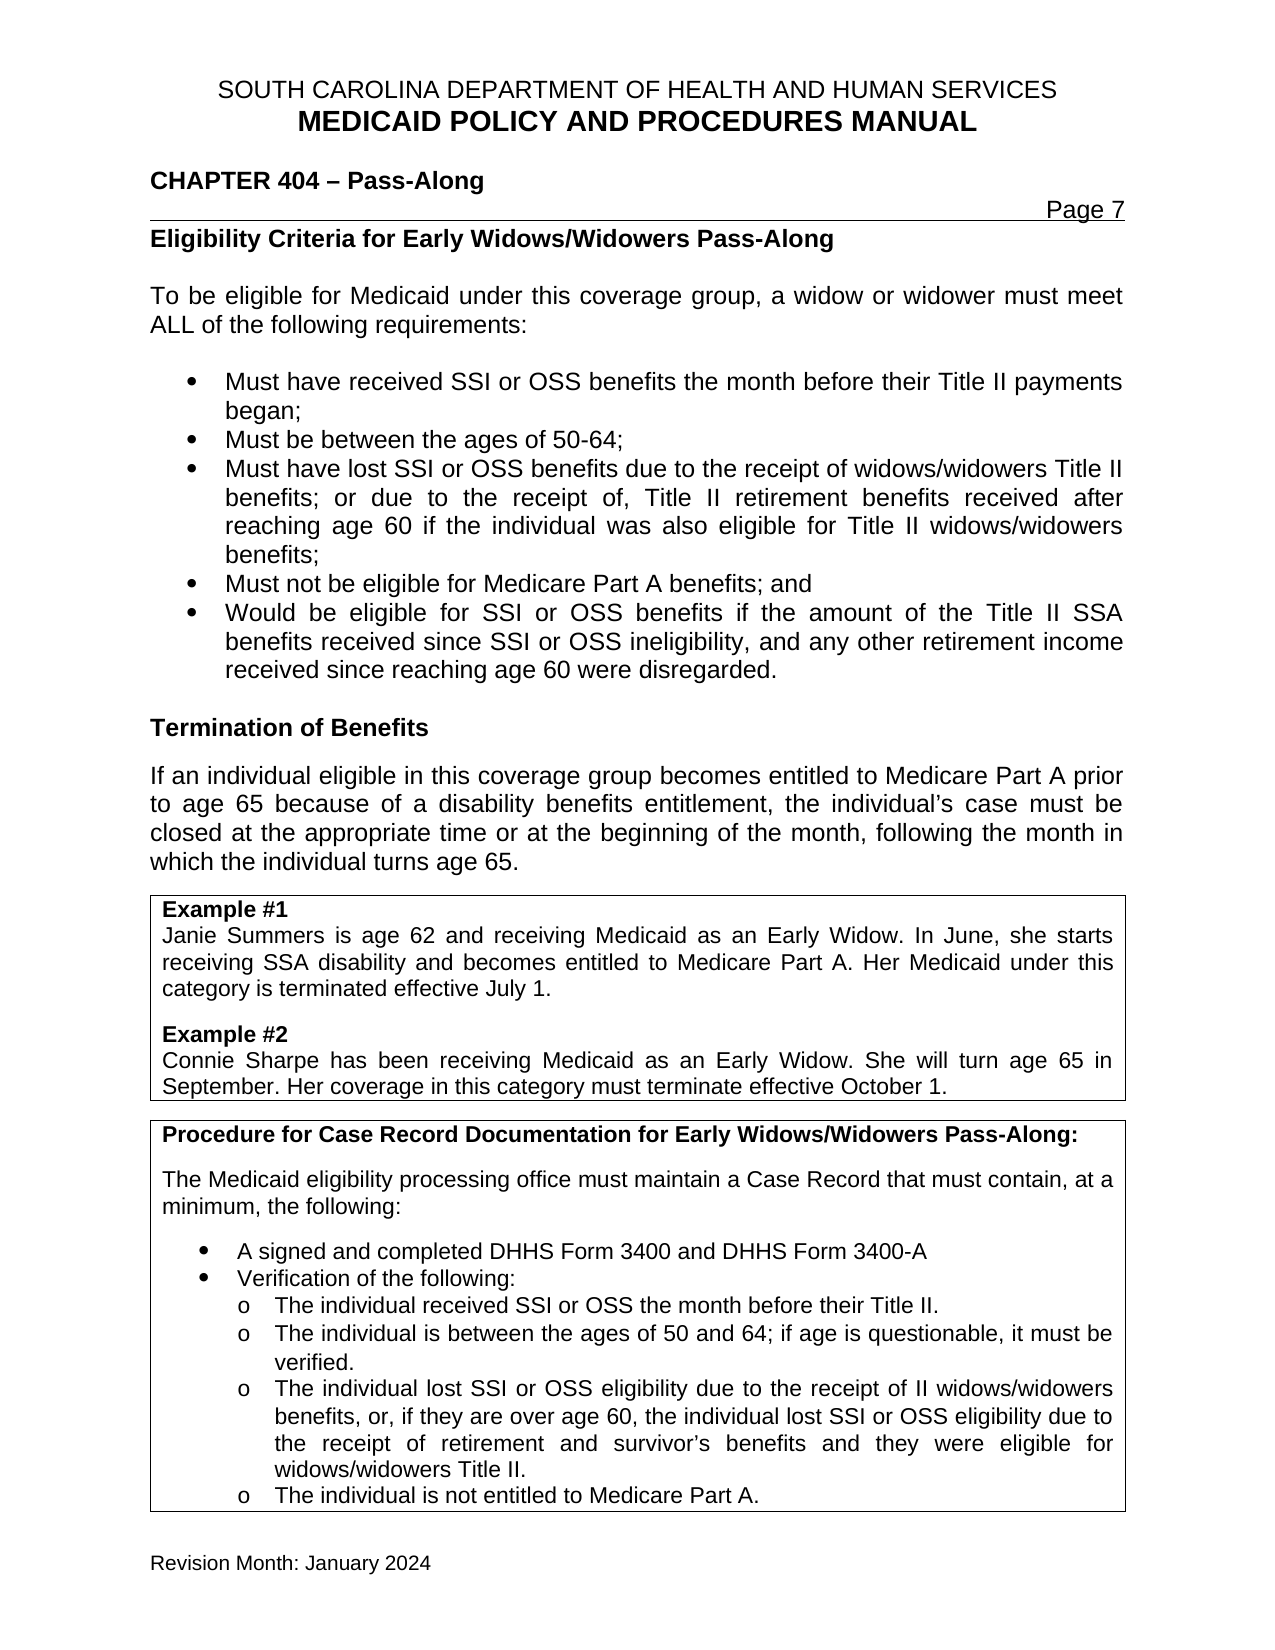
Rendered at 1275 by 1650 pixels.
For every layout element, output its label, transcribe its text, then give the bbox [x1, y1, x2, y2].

list Must be between the ages of 50-64; [187, 425, 1125, 454]
list Must have received SSI or OSS benefits the month before their Title II payments began; [187, 367, 1125, 425]
list Must have lost SSI or OSS benefits due to the receipt of widows/widowers Title II benefits; or due to the receipt of, Title II retirement benefits received after reaching age 60 if the individual was also eligible for Title II widows/widowers benefits; [187, 454, 1125, 569]
text If an individual eligible in this coverage group becomes entitled to Medicare Part A prior to age 65 because of a disability benefits entitlement, the individual’s case must be closed at the appropriate time or at the beginning of the month, following the month in which the individual turns age 65. [150, 761, 1125, 876]
text Termination of Benefits [150, 713, 1125, 742]
text Eligibility Criteria for Early Widows/Widowers Pass-Along [150, 223, 1125, 252]
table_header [151, 1121, 1125, 1511]
text To be eligible for Medicaid under this coverage group, a widow or widower must meet ALL of the following requirements: [150, 281, 1125, 338]
table_header Example #1 Janie Summers is age 62 and receiving Medicaid as an Early Widow. In June, she starts receiving SSA disability and becomes entitled to Medicare Part A. Her Medicaid under this category is terminated effective July 1. Example #2 Connie Sharpe has been receiving Medicaid as an Early Widow. She will turn age 65 in September. Her coverage in this category must terminate effective October 1. [151, 896, 1125, 1099]
list Must not be eligible for Medicare Part A benefits; and [187, 569, 1125, 598]
list Would be eligible for SSI or benefits if the amount of the Title II SSA benefits received since SSI or OSS ineligibility, and any other retirement income received since reaching age 60 were disregarded. [187, 598, 1125, 684]
